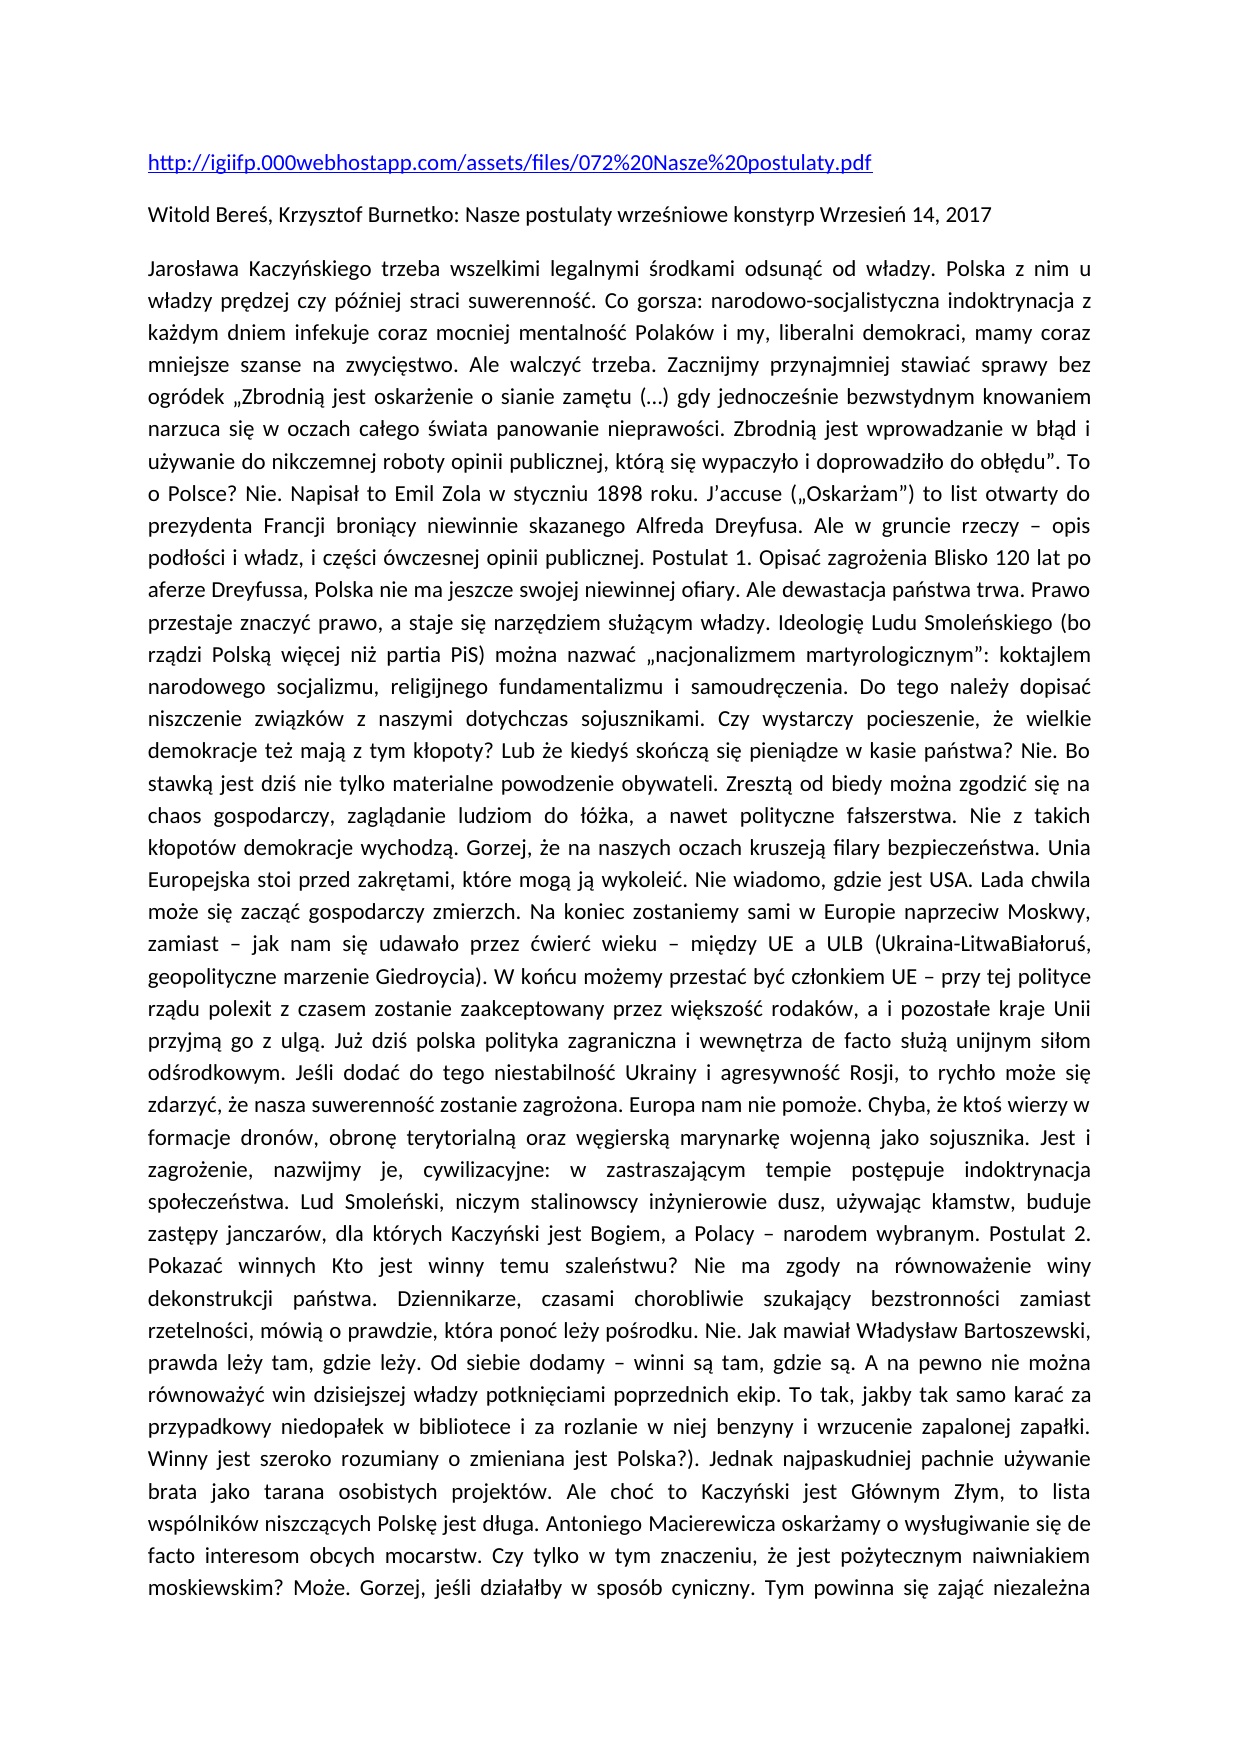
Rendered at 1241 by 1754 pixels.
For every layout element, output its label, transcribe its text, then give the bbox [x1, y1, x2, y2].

text Witold Bereś, Krzysztof Burnetko: Nasze postulaty wrześniowe konstyrp Wrzesień 14, 2017 [148, 201, 1093, 229]
text http://igiifp.000webhostapp.com/assets/files/072%20Nasze%20postulaty.pdf [148, 148, 1093, 176]
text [148, 254, 1093, 1601]
